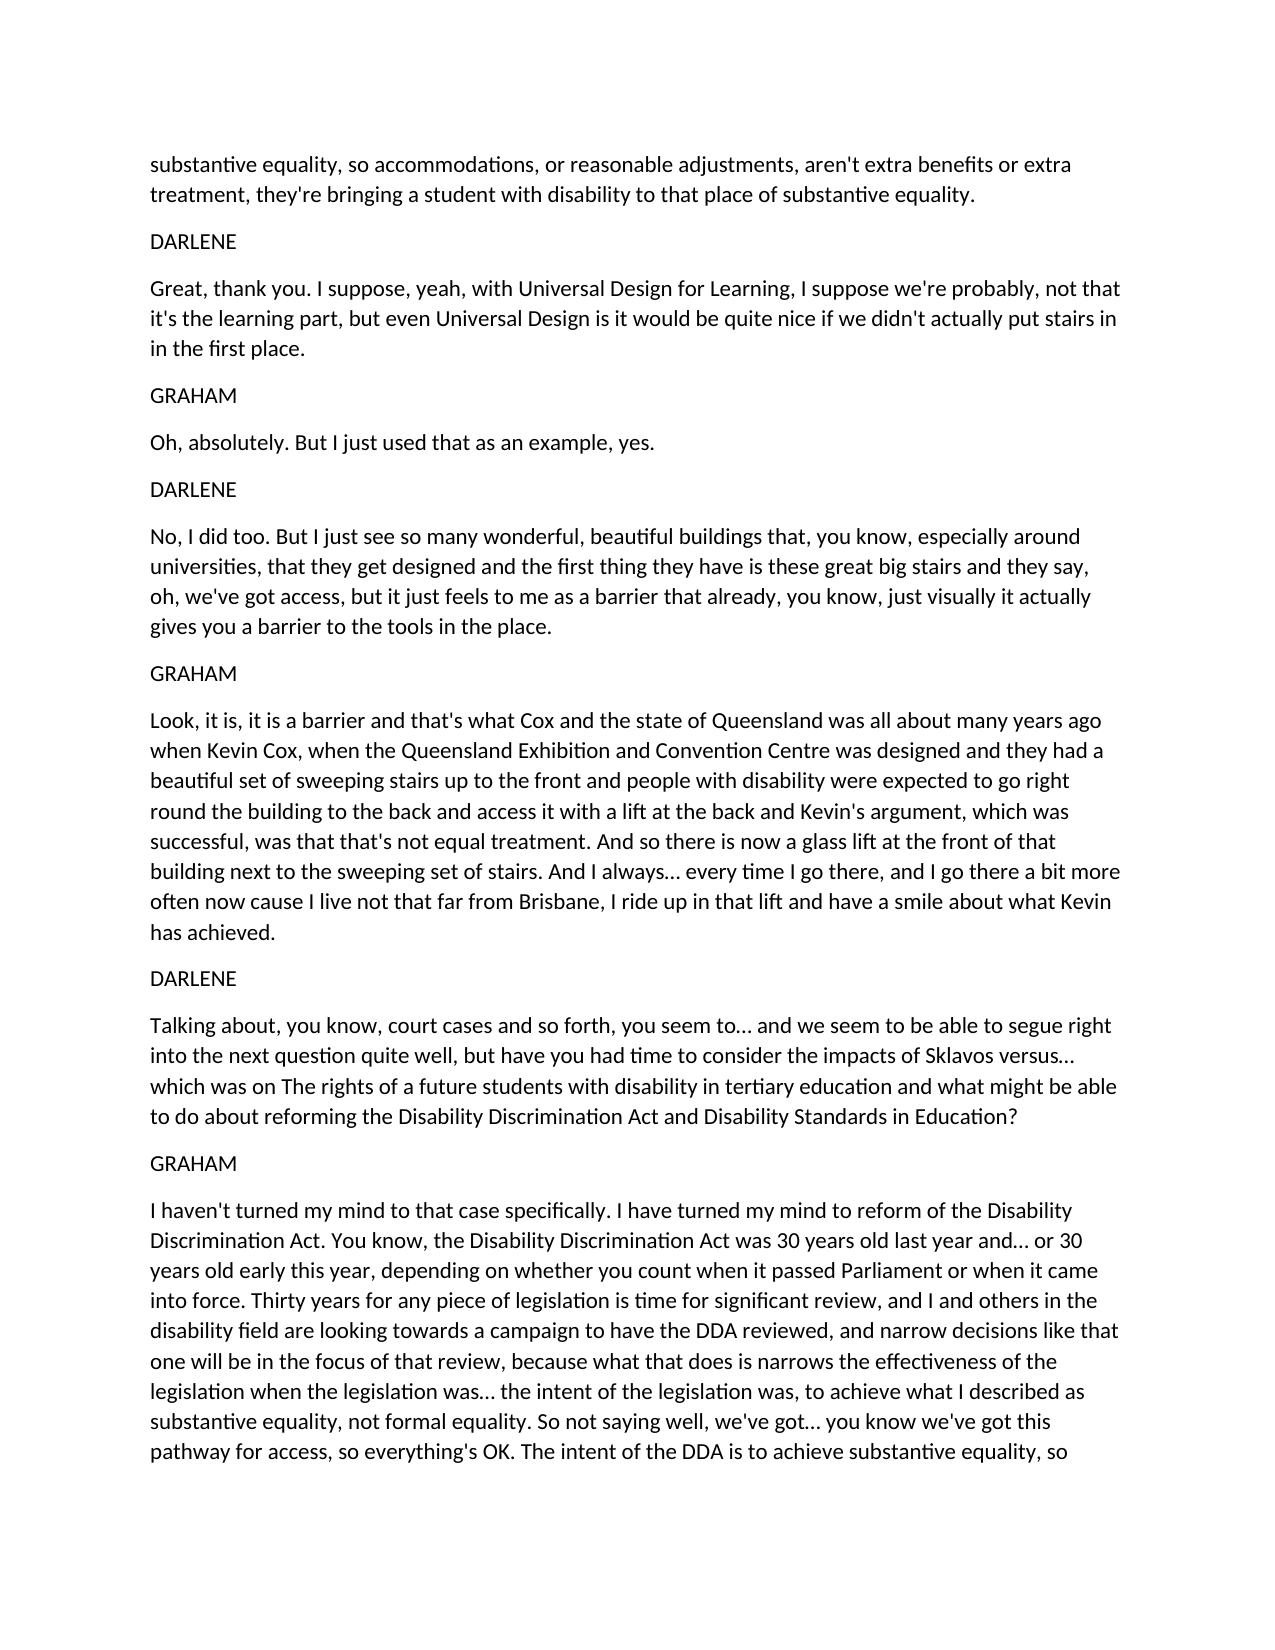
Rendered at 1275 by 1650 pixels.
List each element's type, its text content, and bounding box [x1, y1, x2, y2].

text DARLENE [150, 227, 1125, 255]
text DARLENE [150, 964, 1125, 993]
text Look, it is, it is a barrier and that's what Cox and the state of Queensland was all about many years ago when Kevin Cox, when the Queensland Exhibition and Convention Centre was designed and they had a beautiful set of sweeping stairs up to the front and people with disability were expected to go right round the building to the back and access it with a lift at the back and Kevin's argument, which was successful, was that that's not equal treatment. And so there is now a glass lift at the front of that building next to the sweeping set of stairs. And I always… every time I go there, and I go there a bit more often now cause I live not that far from Brisbane, I ride up in that lift and have a smile about what Kevin has achieved. [150, 706, 1125, 946]
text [150, 1196, 1125, 1466]
text GRAHAM [150, 1149, 1125, 1177]
text Talking about, you know, court cases and so forth, you seem to… and we seem to be able to segue right into the next question quite well, but have you had time to consider the impacts of Sklavos versus… which was on The rights of a future students with disability in tertiary education and what might be able to do about reforming the Disability Discrimination Act and Disability Standards in Education? [150, 1011, 1125, 1130]
text No, I did too. But I just see so many wonderful, beautiful buildings that, you know, especially around universities, that they get designed and the first thing they have is these great big stairs and they say, oh, we've got access, but it just feels to me as a barrier that already, you know, just visually it actually gives you a barrier to the tools in the place. [150, 522, 1125, 641]
text Oh, absolutely. But I just used that as an example, yes. [150, 428, 1125, 456]
text DARLENE [150, 475, 1125, 503]
text GRAHAM [150, 659, 1125, 687]
text GRAHAM [150, 381, 1125, 409]
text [150, 150, 1125, 208]
text Great, thank you. I suppose, yeah, with Universal Design for Learning, I suppose we're probably, not that it's the learning part, but even Universal Design is it would be quite nice if we didn't actually put stairs in in the first place. [150, 274, 1125, 362]
